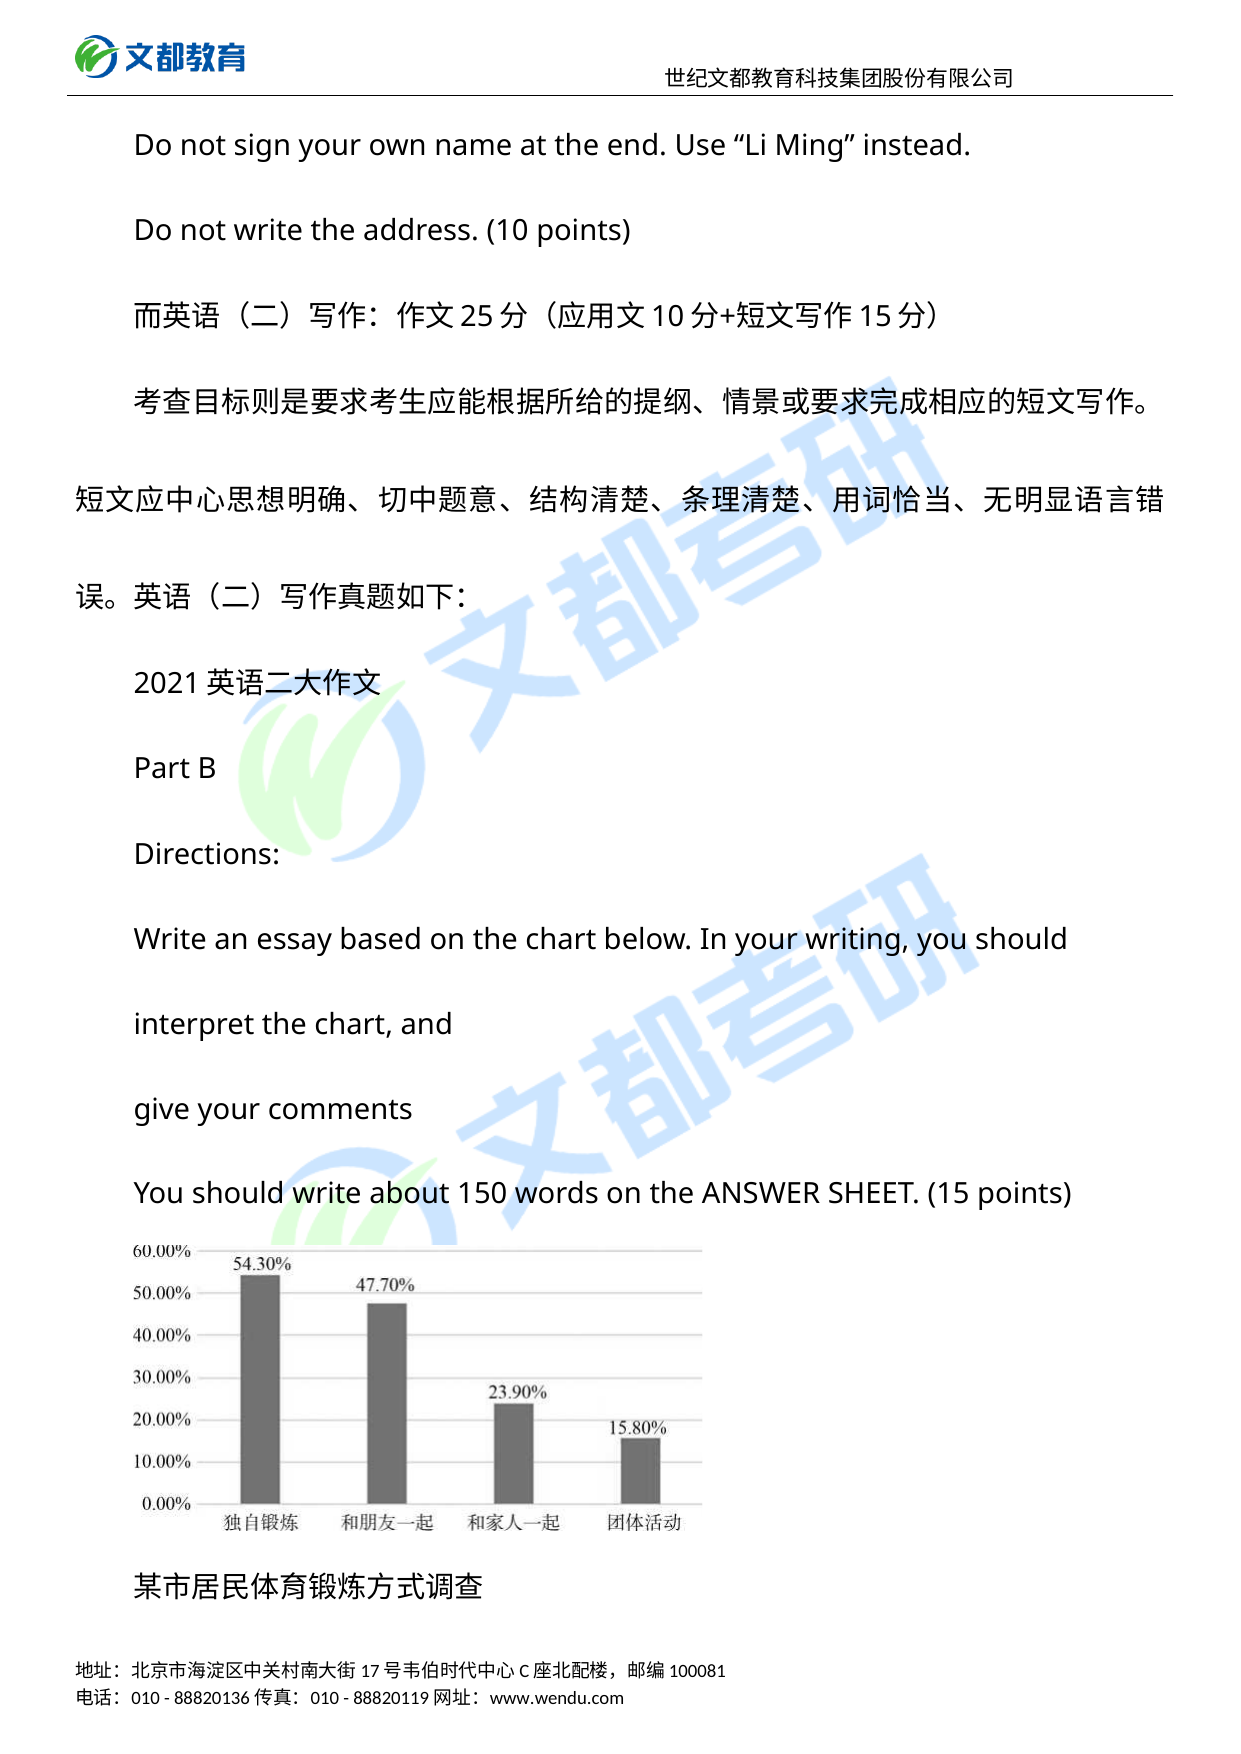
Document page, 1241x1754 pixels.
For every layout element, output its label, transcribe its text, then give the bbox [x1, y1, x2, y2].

text 某市居民体育锻炼方式调查 [75, 1552, 1165, 1617]
text You should write about 150 words on the ANSWER SHEET. (15 points) [75, 1160, 1165, 1225]
text 2021英语二大作文 [75, 649, 1165, 714]
text Write an essay based on the chart below. In your writing, you should [75, 906, 1165, 971]
text Part B [75, 735, 1165, 800]
text give your comments [75, 1075, 1165, 1140]
text 考查目标则是要求考生应能根据所给的提纲、情景或要求完成相应的短文写作。短文应中心思想明确、切中题意、结构清楚、条理清楚、用词恰当、无明显语言错误。英语（二）写作真题如下： [75, 368, 1165, 628]
text Do not write the address. (10 points) [75, 197, 1165, 262]
text Directions: [75, 820, 1165, 885]
picture [75, 35, 245, 78]
text Do not sign your own name at the end. Use “Li Ming” instead. [75, 112, 1165, 177]
text 而英语（二）写作：作文25分（应用文10分+短文写作15分） [75, 281, 1165, 346]
text interpret the chart, and [75, 991, 1165, 1056]
picture [133, 1245, 703, 1531]
